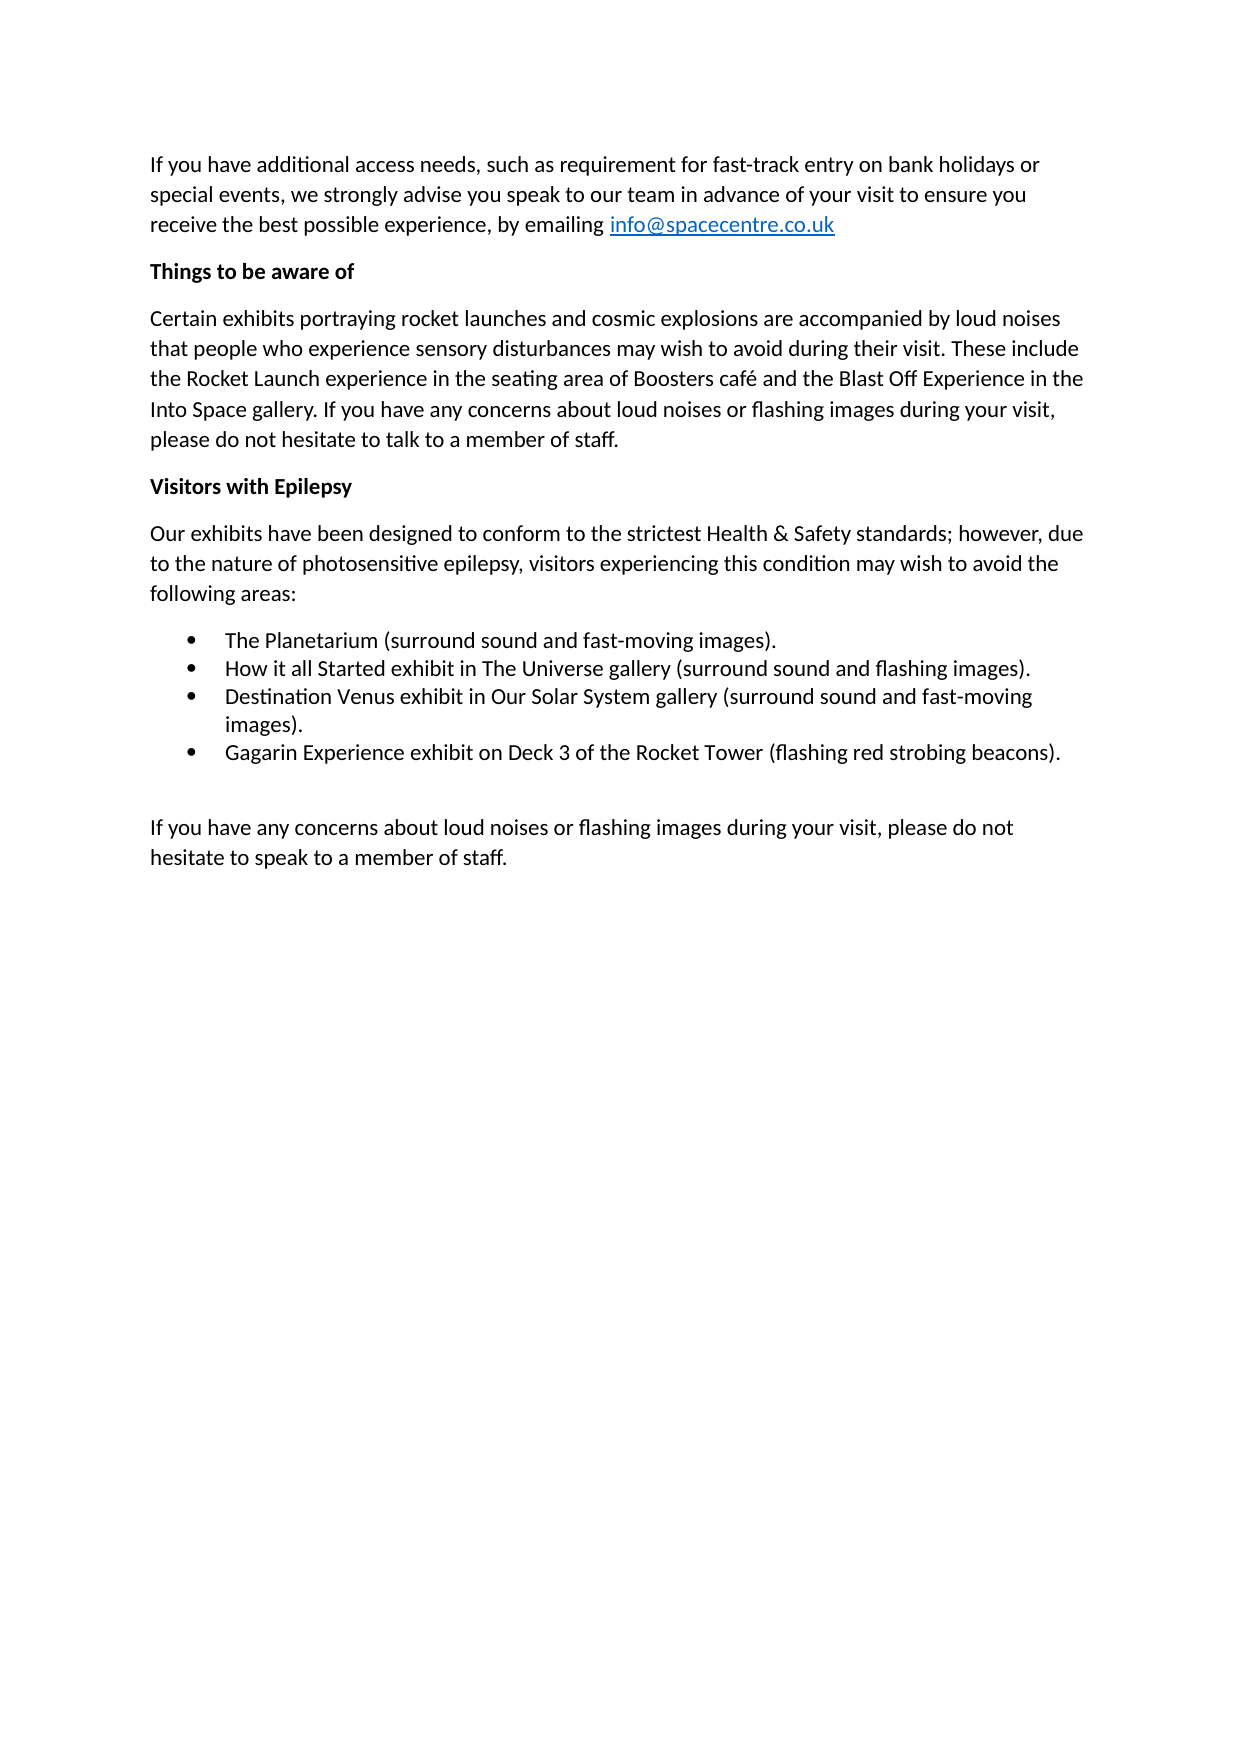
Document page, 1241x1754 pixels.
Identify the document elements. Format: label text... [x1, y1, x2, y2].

text If you have any concerns about loud noises or flashing images during your visit, please do not hesitate to speak to a member of staff. [150, 813, 1090, 871]
text If you have additional access needs, such as requirement for fast-track entry on bank holidays or special events, we strongly advise you speak to our team in advance of your visit to ensure you receive the best possible experience, by emailing info@spacecentre.co.uk [150, 150, 1090, 238]
list The Planetarium (surround sound and fast-moving images). [187, 626, 1090, 654]
text Things to be aware of [150, 257, 1090, 285]
text Visitors with Epilepsy [150, 472, 1090, 500]
list Gagarin Experience exhibit on Deck 3 of the Rocket Tower (flashing red strobing beacons). [187, 738, 1090, 766]
text Certain exhibits portraying rocket launches and cosmic explosions are accompanied by loud noises that people who experience sensory disturbances may wish to avoid during their visit. These include the Rocket Launch experience in the seating area of Boosters café and the Blast Off Experience in the Into Space gallery. If you have any concerns about loud noises or flashing images during your visit, please do not hesitate to talk to a member of staff. [150, 304, 1090, 453]
list Destination Venus exhibit in Our Solar System gallery (surround sound and fast-moving images). [187, 682, 1090, 738]
text Our exhibits have been designed to conform to the strictest Health & Safety standards; however, due to the nature of photosensitive epilepsy, visitors experiencing this condition may wish to avoid the following areas: [150, 519, 1090, 607]
list How it all Started exhibit in The Universe gallery (surround sound and flashing images). [187, 654, 1090, 682]
